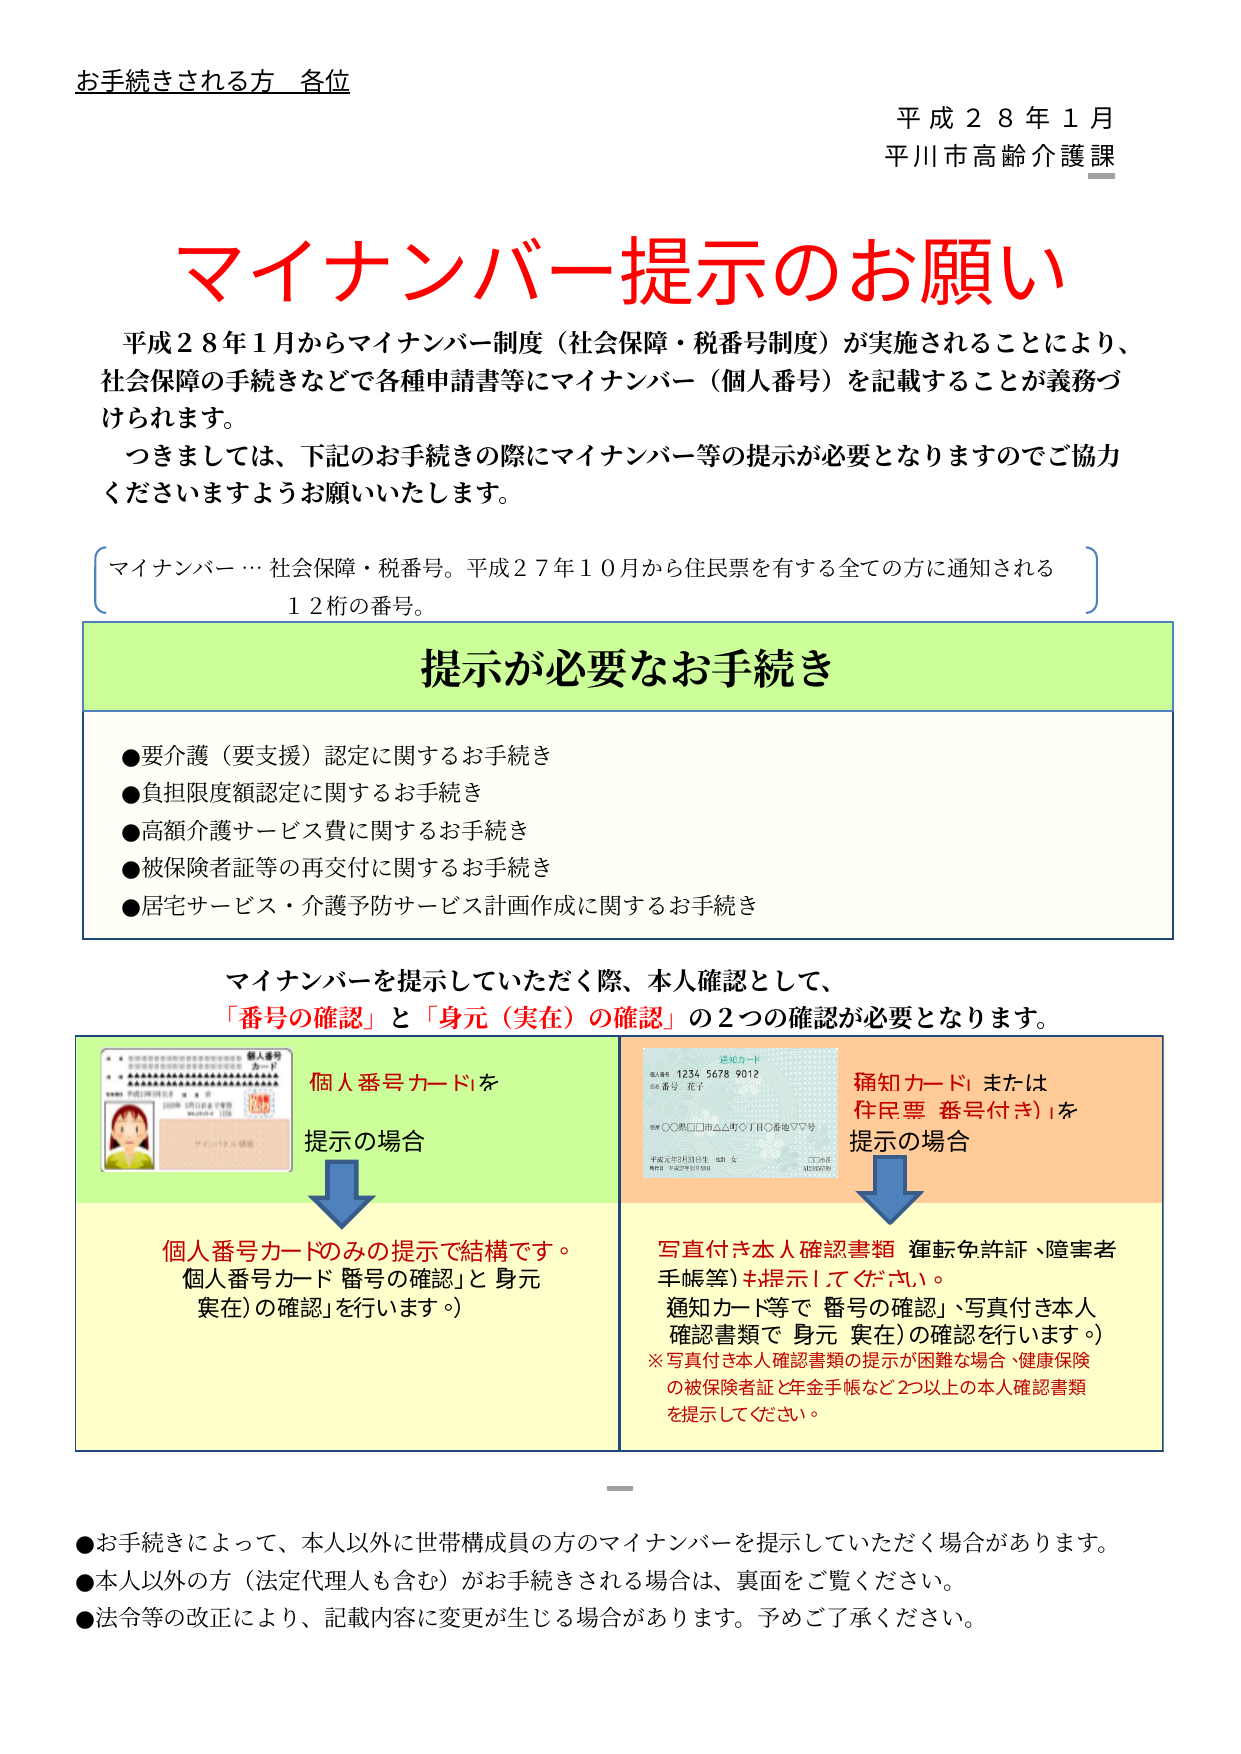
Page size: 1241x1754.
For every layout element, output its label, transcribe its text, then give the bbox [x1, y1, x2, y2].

text マイナンバー提示のお願い [75, 211, 1165, 323]
text ●法令等の改正により、記載内容に変更が生じる場合があります。予めご了承ください。 [75, 1598, 1165, 1636]
text 社会保障の手続きなどで各種申請書等にマイナンバー（個人番号）を記載することが義務づ [75, 361, 1165, 398]
text 「番号の確認」と「身元（実在）の確認」の２つの確認が必要となります。 [75, 998, 1165, 1036]
text けられます。 [75, 398, 1165, 436]
text ●居宅サービス・介護予防サービス計画作成に関するお手続き [75, 886, 1165, 923]
text ●高額介護サービス費に関するお手続き [75, 811, 1165, 848]
text ●負担限度額認定に関するお手続き [75, 773, 1165, 811]
text ●被保険者証等の再交付に関するお手続き [75, 848, 1165, 886]
text マイナンバーを提示していただく際、本人確認として、 [75, 961, 1165, 998]
text くださいますようお願いいたします。 [75, 473, 1165, 511]
text 平成２８年１月からマイナンバー制度（社会保障・税番号制度）が実施されることにより、 [97, 323, 1165, 361]
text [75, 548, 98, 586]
text お手続きされる方 各位 [75, 61, 1165, 98]
text ●要介護（要支援）認定に関するお手続き [75, 736, 1165, 773]
text マイナンバー … 社会保障・税番号。平成２７年１０月から住民票を有する全ての方に通知される [97, 548, 1095, 586]
text １２桁の番号。 [75, 586, 1165, 623]
text ●お手続きによって、本人以外に世帯構成員の方のマイナンバーを提示していただく場合があります。 [75, 1523, 1165, 1561]
text つきましては、下記のお手続きの際にマイナンバー等の提示が必要となりますのでご協力 [75, 436, 1165, 473]
text 平川市高齢介護課 [75, 136, 1115, 173]
text 平成２８年１月 [75, 98, 1115, 136]
text ●本人以外の方（法定代理人も含む）がお手続きされる場合は、裏面をご覧ください。 [75, 1561, 1165, 1598]
